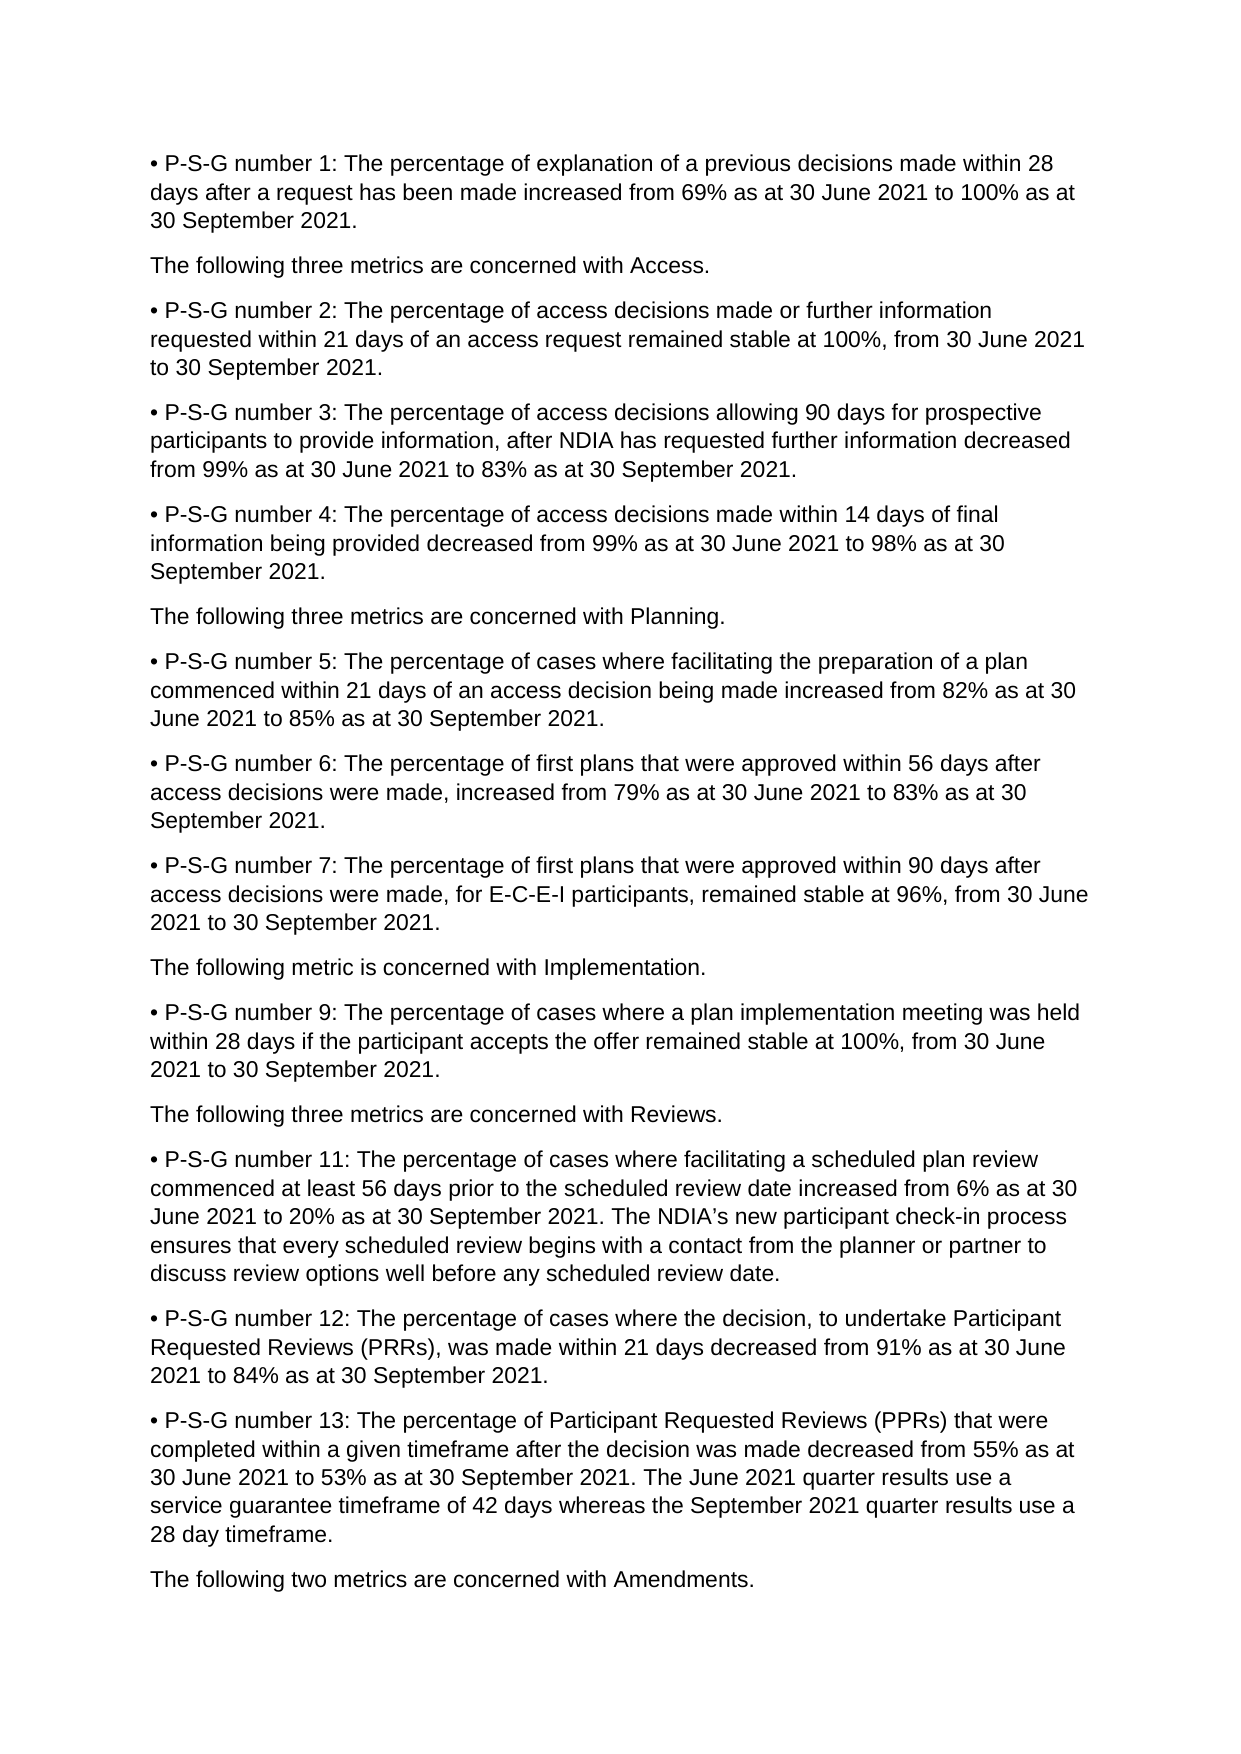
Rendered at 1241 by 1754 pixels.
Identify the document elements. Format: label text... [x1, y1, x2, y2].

text The following three metrics are concerned with Reviews. [150, 1101, 1090, 1127]
text • P-S-G number 9: The percentage of cases where a plan implementation meeting was held within 28 days if the participant accepts the offer remained stable at 100%, from 30 June 2021 to 30 September 2021. [150, 999, 1090, 1082]
text The following three metrics are concerned with Planning. [150, 603, 1090, 629]
text • P-S-G number 11: The percentage of cases where facilitating a scheduled plan review commenced at least 56 days prior to the scheduled review date increased from 6% as at 30 June 2021 to 20% as at 30 September 2021. The NDIA’s new participant check-in process ensures that every scheduled review begins with a contact from the planner or partner to discuss review options well before any scheduled review date. [150, 1146, 1090, 1286]
text The following two metrics are concerned with Amendments. [150, 1566, 1090, 1592]
text The following three metrics are concerned with Access. [150, 252, 1090, 278]
text • P-S-G number 1: The percentage of explanation of a previous decisions made within 28 days after a request has been made increased from 69% as at 30 June 2021 to 100% as at 30 September 2021. [150, 150, 1090, 233]
text • P-S-G number 6: The percentage of first plans that were approved within 56 days after access decisions were made, increased from 79% as at 30 June 2021 to 83% as at 30 September 2021. [150, 750, 1090, 833]
text • P-S-G number 7: The percentage of first plans that were approved within 90 days after access decisions were made, for E-C-E-I participants, remained stable at 96%, from 30 June 2021 to 30 September 2021. [150, 852, 1090, 935]
text • P-S-G number 2: The percentage of access decisions made or further information requested within 21 days of an access request remained stable at 100%, from 30 June 2021 to 30 September 2021. [150, 297, 1090, 380]
text • P-S-G number 12: The percentage of cases where the decision, to undertake Participant Requested Reviews (PRRs), was made within 21 days decreased from 91% as at 30 June 2021 to 84% as at 30 September 2021. [150, 1305, 1090, 1388]
text • P-S-G number 4: The percentage of access decisions made within 14 days of final information being provided decreased from 99% as at 30 June 2021 to 98% as at 30 September 2021. [150, 501, 1090, 584]
text • P-S-G number 5: The percentage of cases where facilitating the preparation of a plan commenced within 21 days of an access decision being made increased from 82% as at 30 June 2021 to 85% as at 30 September 2021. [150, 648, 1090, 731]
text The following metric is concerned with Implementation. [150, 954, 1090, 980]
text • P-S-G number 3: The percentage of access decisions allowing 90 days for prospective participants to provide information, after NDIA has requested further information decreased from 99% as at 30 June 2021 to 83% as at 30 September 2021. [150, 399, 1090, 482]
text • P-S-G number 13: The percentage of Participant Requested Reviews (PPRs) that were completed within a given timeframe after the decision was made decreased from 55% as at 30 June 2021 to 53% as at 30 September 2021. The June 2021 quarter results use a service guarantee timeframe of 42 days whereas the September 2021 quarter results use a 28 day timeframe. [150, 1407, 1090, 1547]
